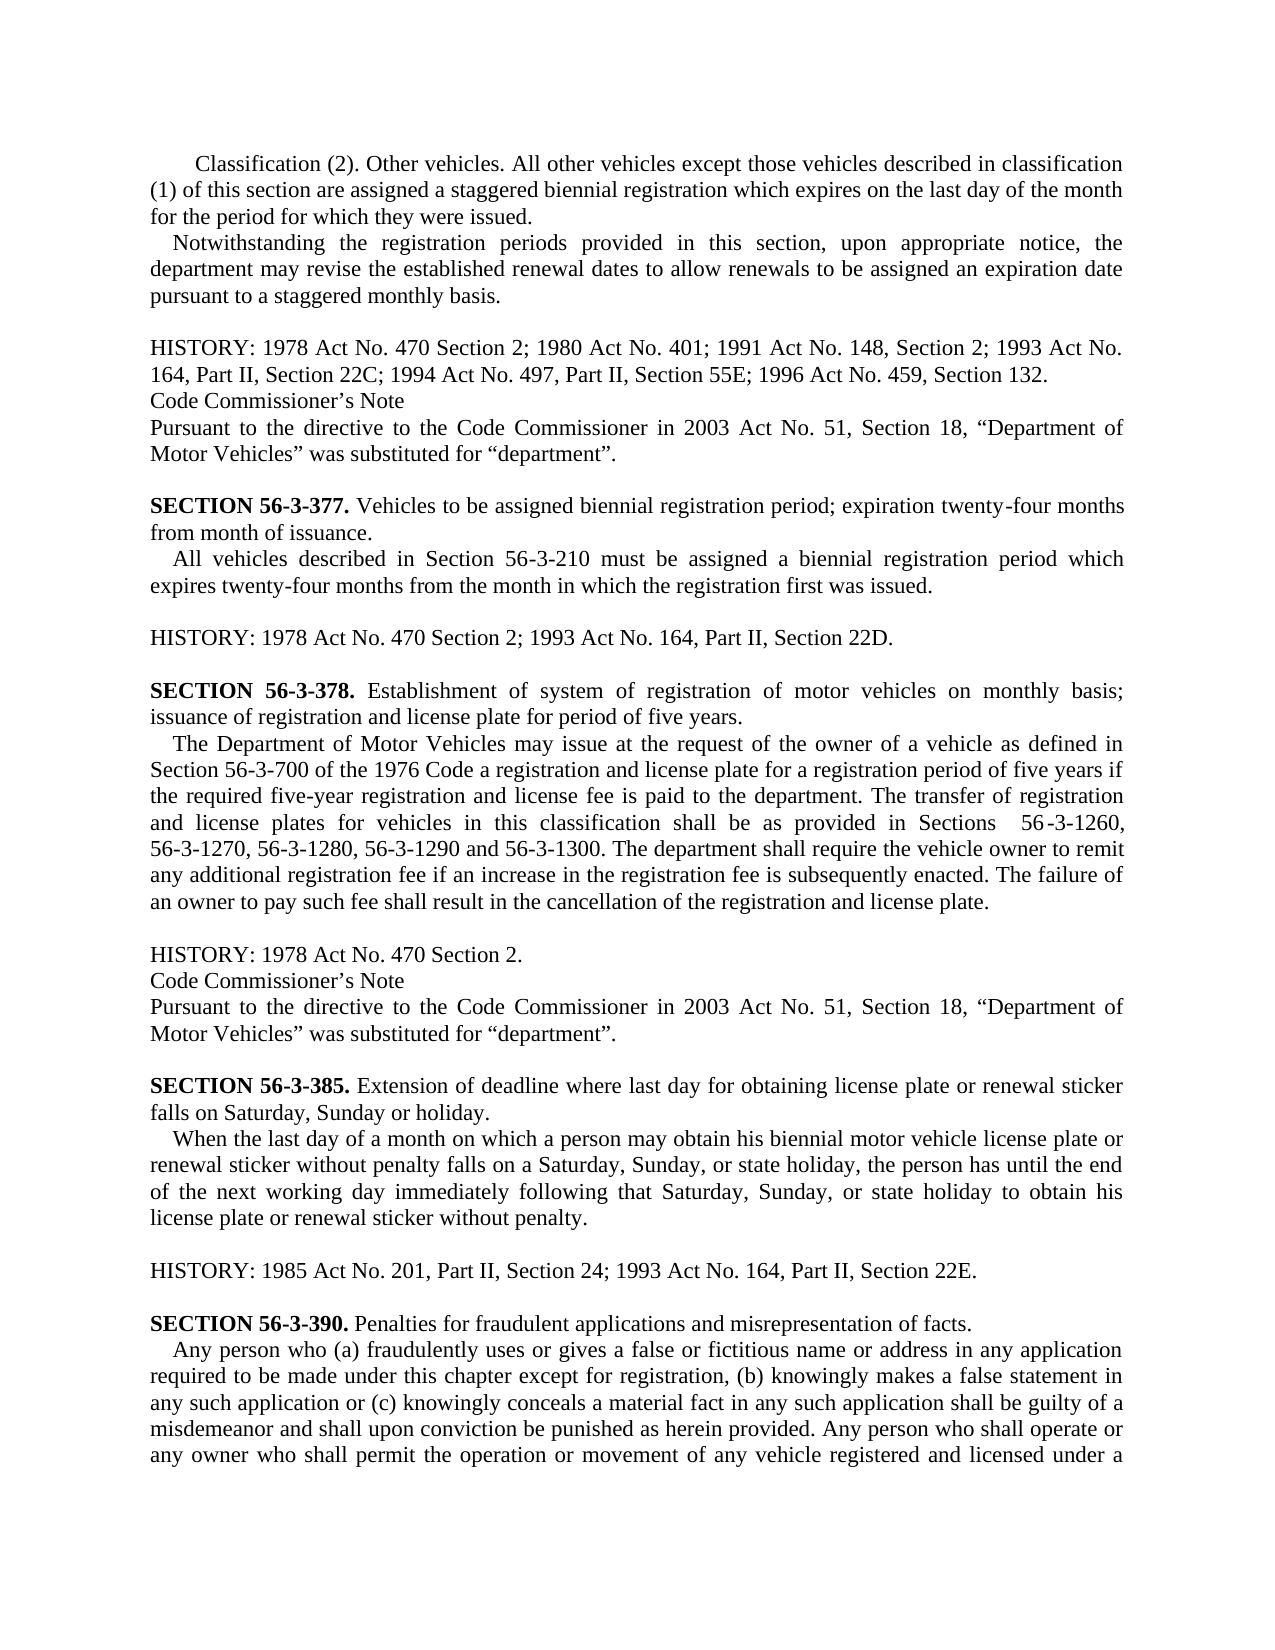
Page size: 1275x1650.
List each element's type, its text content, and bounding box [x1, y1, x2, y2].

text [150, 1336, 1125, 1468]
text Code Commissioner’s Note [150, 967, 1125, 993]
text HISTORY: 1978 Act No. 470 Section 2; 1980 Act No. 401; 1991 Act No. 148, Section 2; 1993 Act No. 164, Part II, Section 22C; 1994 Act No. 497, Part II, Section 55E; 1996 Act No. 459, Section 132. [150, 334, 1125, 387]
text SECTION 56-3-390. Penalties for fraudulent applications and misrepresentation of facts. [150, 1309, 1125, 1336]
text Pursuant to the directive to the Code Commissioner in 2003 Act No. 51, Section 18, “Department of Motor Vehicles” was substituted for “department”. [150, 993, 1125, 1046]
text Code Commissioner’s Note [150, 387, 1125, 413]
text HISTORY: 1978 Act No. 470 Section 2; 1993 Act No. 164, Part II, Section 22D. [150, 624, 1125, 651]
text Classification (2). Other vehicles. All other vehicles except those vehicles described in classification (1) of this section are assigned a staggered biennial registration which expires on the last day of the month for the period for which they were issued. [150, 150, 1125, 229]
text SECTION 56-3-378. Establishment of system of registration of motor vehicles on monthly basis; issuance of registration and license plate for period of five years. [150, 677, 1125, 730]
text SECTION 56-3-385. Extension of deadline where last day for obtaining license plate or renewal sticker falls on Saturday, Sunday or holiday. [150, 1072, 1125, 1125]
text Pursuant to the directive to the Code Commissioner in 2003 Act No. 51, Section 18, “Department of Motor Vehicles” was substituted for “department”. [150, 413, 1125, 466]
text Notwithstanding the registration periods provided in this section, upon appropriate notice, the department may revise the established renewal dates to allow renewals to be assigned an expiration date pursuant to a staggered monthly basis. [150, 229, 1125, 308]
text SECTION 56-3-377. Vehicles to be assigned biennial registration period; expiration twenty-four months from month of issuance. [150, 493, 1125, 545]
text All vehicles described in Section 56-3-210 must be assigned a biennial registration period which expires twenty-four months from the month in which the registration first was issued. [150, 545, 1125, 598]
text The Department of Motor Vehicles may issue at the request of the owner of a vehicle as defined in Section 56-3-700 of the 1976 Code a registration and license plate for a registration period of five years if the required five-year registration and license fee is paid to the department. The transfer of registration and license plates for vehicles in this classification shall be as provided in Sections 56-3-1260, 56-3-1270, 56-3-1280, 56-3-1290 and 56-3-1300. The department shall require the vehicle owner to remit any additional registration fee if an increase in the registration fee is subsequently enacted. The failure of an owner to pay such fee shall result in the cancellation of the registration and license plate. [150, 730, 1125, 914]
text HISTORY: 1985 Act No. 201, Part II, Section 24; 1993 Act No. 164, Part II, Section 22E. [150, 1257, 1125, 1283]
text When the last day of a month on which a person may obtain his biennial motor vehicle license plate or renewal sticker without penalty falls on a Saturday, Sunday, or state holiday, the person has until the end of the next working day immediately following that Saturday, Sunday, or state holiday to obtain his license plate or renewal sticker without penalty. [150, 1125, 1125, 1231]
text HISTORY: 1978 Act No. 470 Section 2. [150, 941, 1125, 967]
